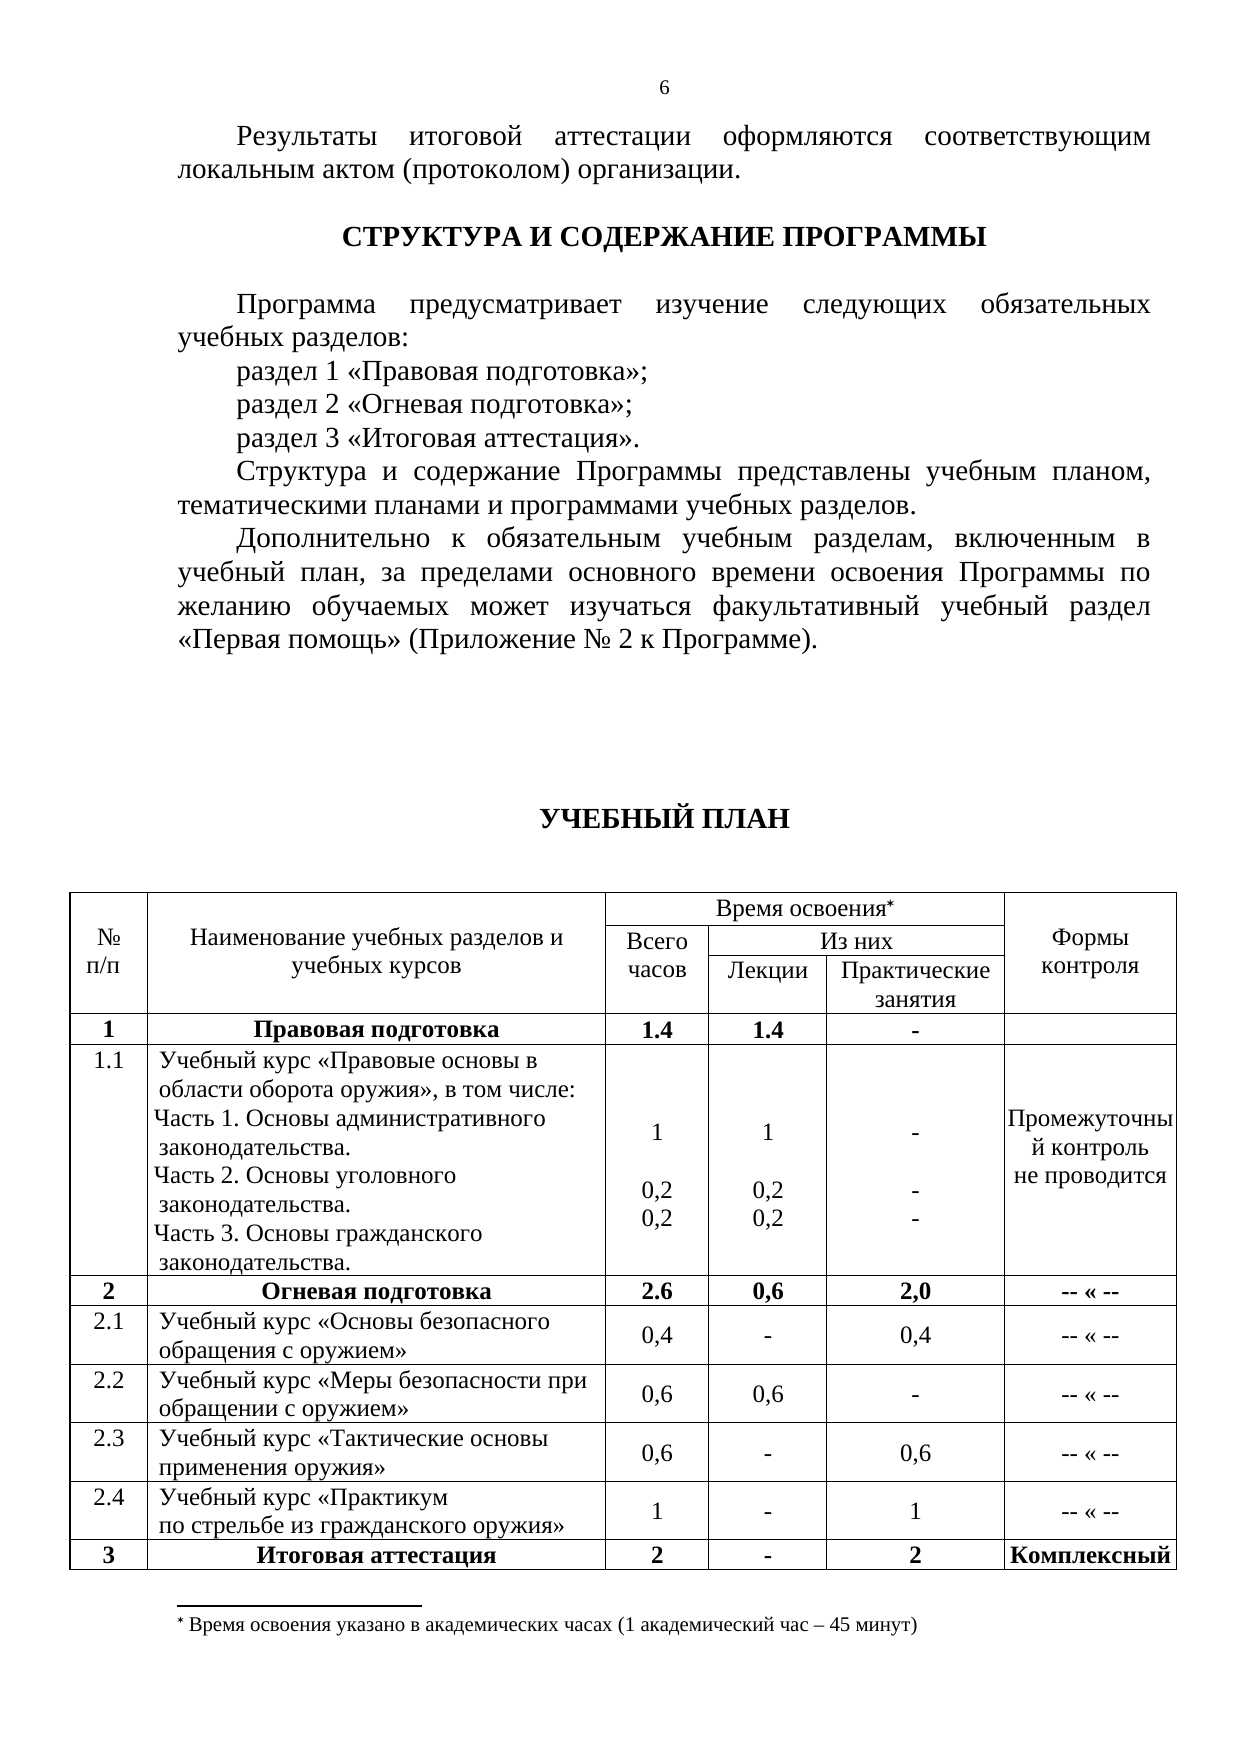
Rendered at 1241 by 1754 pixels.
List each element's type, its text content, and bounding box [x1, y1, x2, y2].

text раздел 3 «Итоговая аттестация». [177, 420, 1152, 453]
table_header Время освоения [606, 893, 1004, 925]
table_cell Учебный курс «Правовые основы в области оборота оружия», в том числе: Часть 1. Основы административного законодательства. Часть 2. Основы уголовного законодательства. Часть 3. Основы гражданского законодательства. [148, 1045, 605, 1275]
table_cell 1.4 [606, 1014, 708, 1044]
table_cell 1.4 [709, 1014, 826, 1044]
table_cell Учебный курс «Меры безопасности при обращении с оружием» [148, 1365, 605, 1422]
table_cell 2 [827, 1540, 1004, 1569]
table_header № п/п [71, 893, 147, 1013]
text Программа предусматривает изучение следующих обязательных учебных разделов: [177, 286, 1152, 353]
table_cell Промежуточный контроль не проводится [1005, 1045, 1176, 1275]
table_cell - [709, 1482, 826, 1539]
table_cell -- « -- [1005, 1365, 1176, 1422]
table_cell - [709, 1306, 826, 1364]
table_cell -- « -- [1005, 1306, 1176, 1364]
table_header Формы контроля [1005, 893, 1176, 1013]
text Результаты итоговой аттестации оформляются соответствующим локальным актом (протоколом) организации. [177, 118, 1152, 185]
text раздел 1 «Правовая подготовка»; [177, 353, 1152, 386]
table_cell Итоговая аттестация [148, 1540, 605, 1569]
table_cell - - - [827, 1045, 1004, 1275]
table_cell - [827, 1014, 1004, 1044]
table_cell 2.4 [71, 1482, 147, 1539]
table_cell Учебный курс «Тактические основы применения оружия» [148, 1423, 605, 1481]
table_cell Лекции [709, 956, 826, 1013]
table_cell Учебный курс «Практикум по стрельбе из гражданского оружия» [148, 1482, 605, 1539]
table_cell 0,6 [606, 1423, 708, 1481]
text раздел 2 «Огневая подготовка»; [177, 386, 1152, 420]
table_cell Огневая подготовка [148, 1276, 605, 1305]
table_cell Учебный курс «Основы безопасного обращения с оружием» [148, 1306, 605, 1364]
table_cell 2.2 [71, 1365, 147, 1422]
table_cell - [827, 1365, 1004, 1422]
table_cell 0,6 [606, 1365, 708, 1422]
text Дополнительно к обязательным учебным разделам, включенным в учебный план, за пределами основного времени освоения Программы по желанию обучаемых может изучаться факультативный учебный раздел «Первая помощь» (Приложение № 2 к Программе). [177, 521, 1152, 655]
table_cell 3 [71, 1540, 147, 1569]
table_cell 2 [71, 1276, 147, 1305]
table_cell Правовая подготовка [148, 1014, 605, 1044]
text СТРУКТУРА И СОДЕРЖАНИЕ ПРОГРАММЫ [177, 219, 1152, 252]
table_cell 1 0,2 0,2 [709, 1045, 826, 1275]
table_cell 0,6 [709, 1365, 826, 1422]
table_cell - [709, 1540, 826, 1569]
table_cell 2.3 [71, 1423, 147, 1481]
table_cell 1 [606, 1482, 708, 1539]
table_cell 1 [71, 1014, 147, 1044]
table_cell 2.1 [71, 1306, 147, 1364]
table_cell 1 0,2 0,2 [606, 1045, 708, 1275]
table_cell 2 [606, 1540, 708, 1569]
table_cell 0,6 [709, 1276, 826, 1305]
table_cell Всего часов [606, 926, 708, 1013]
table_cell 0,4 [827, 1306, 1004, 1364]
table_cell Практические занятия [827, 956, 1004, 1013]
table_cell 1.1 [71, 1045, 147, 1275]
table_cell 0,6 [827, 1423, 1004, 1481]
table_header Наименование учебных разделов и учебных курсов [148, 893, 605, 1013]
table_cell 2,0 [827, 1276, 1004, 1305]
table_cell Из них [709, 926, 1004, 954]
table_cell -- « -- [1005, 1276, 1176, 1305]
table_cell 1 [827, 1482, 1004, 1539]
table_cell -- « -- [1005, 1423, 1176, 1481]
table_cell Комплексный экзамен [1005, 1540, 1176, 1569]
table_cell 0,4 [606, 1306, 708, 1364]
text Структура и содержание Программы представлены учебным планом, тематическими планами и программами учебных разделов. [177, 453, 1152, 521]
table_cell [1005, 1014, 1176, 1044]
table_cell - [709, 1423, 826, 1481]
table_cell -- « -- [1005, 1482, 1176, 1539]
title УЧЕБНЫЙ ПЛАН [177, 801, 1152, 834]
table_cell 2.6 [606, 1276, 708, 1305]
